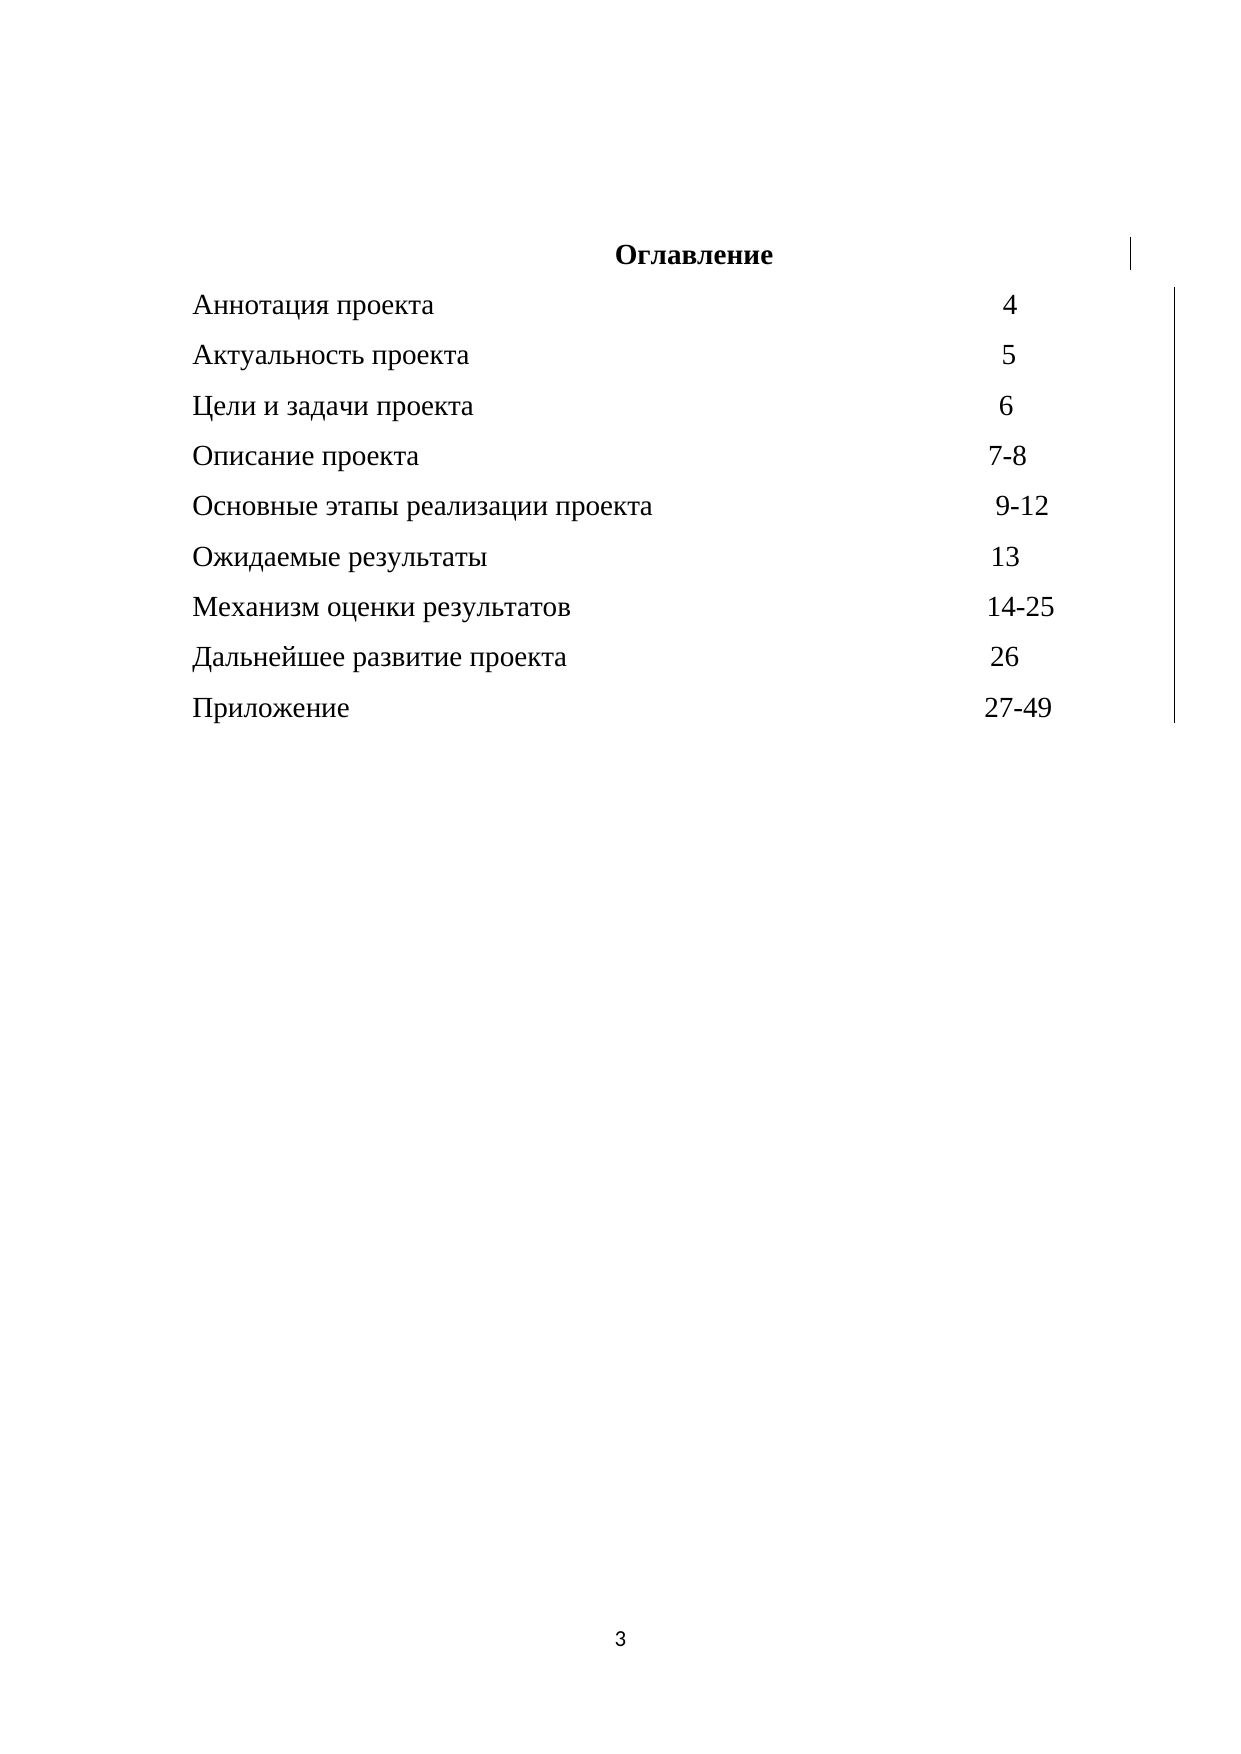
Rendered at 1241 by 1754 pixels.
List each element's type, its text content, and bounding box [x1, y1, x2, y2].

list Цели и задачи проекта 6 [192, 388, 1174, 421]
list Оглавление [266, 237, 1130, 270]
list Механизм оценки результатов 14-25 [192, 589, 1174, 623]
list Приложение 27-49 [192, 690, 1174, 723]
list Основные этапы реализации проекта 9-12 [192, 488, 1174, 522]
list Актуальность проекта 5 [192, 337, 1174, 371]
list Аннотация проекта 4 [192, 287, 1174, 321]
list Дальнейшее развитие проекта 26 [192, 639, 1174, 673]
list Описание проекта 7-8 [192, 438, 1174, 472]
list Ожидаемые результаты 13 [192, 539, 1174, 572]
